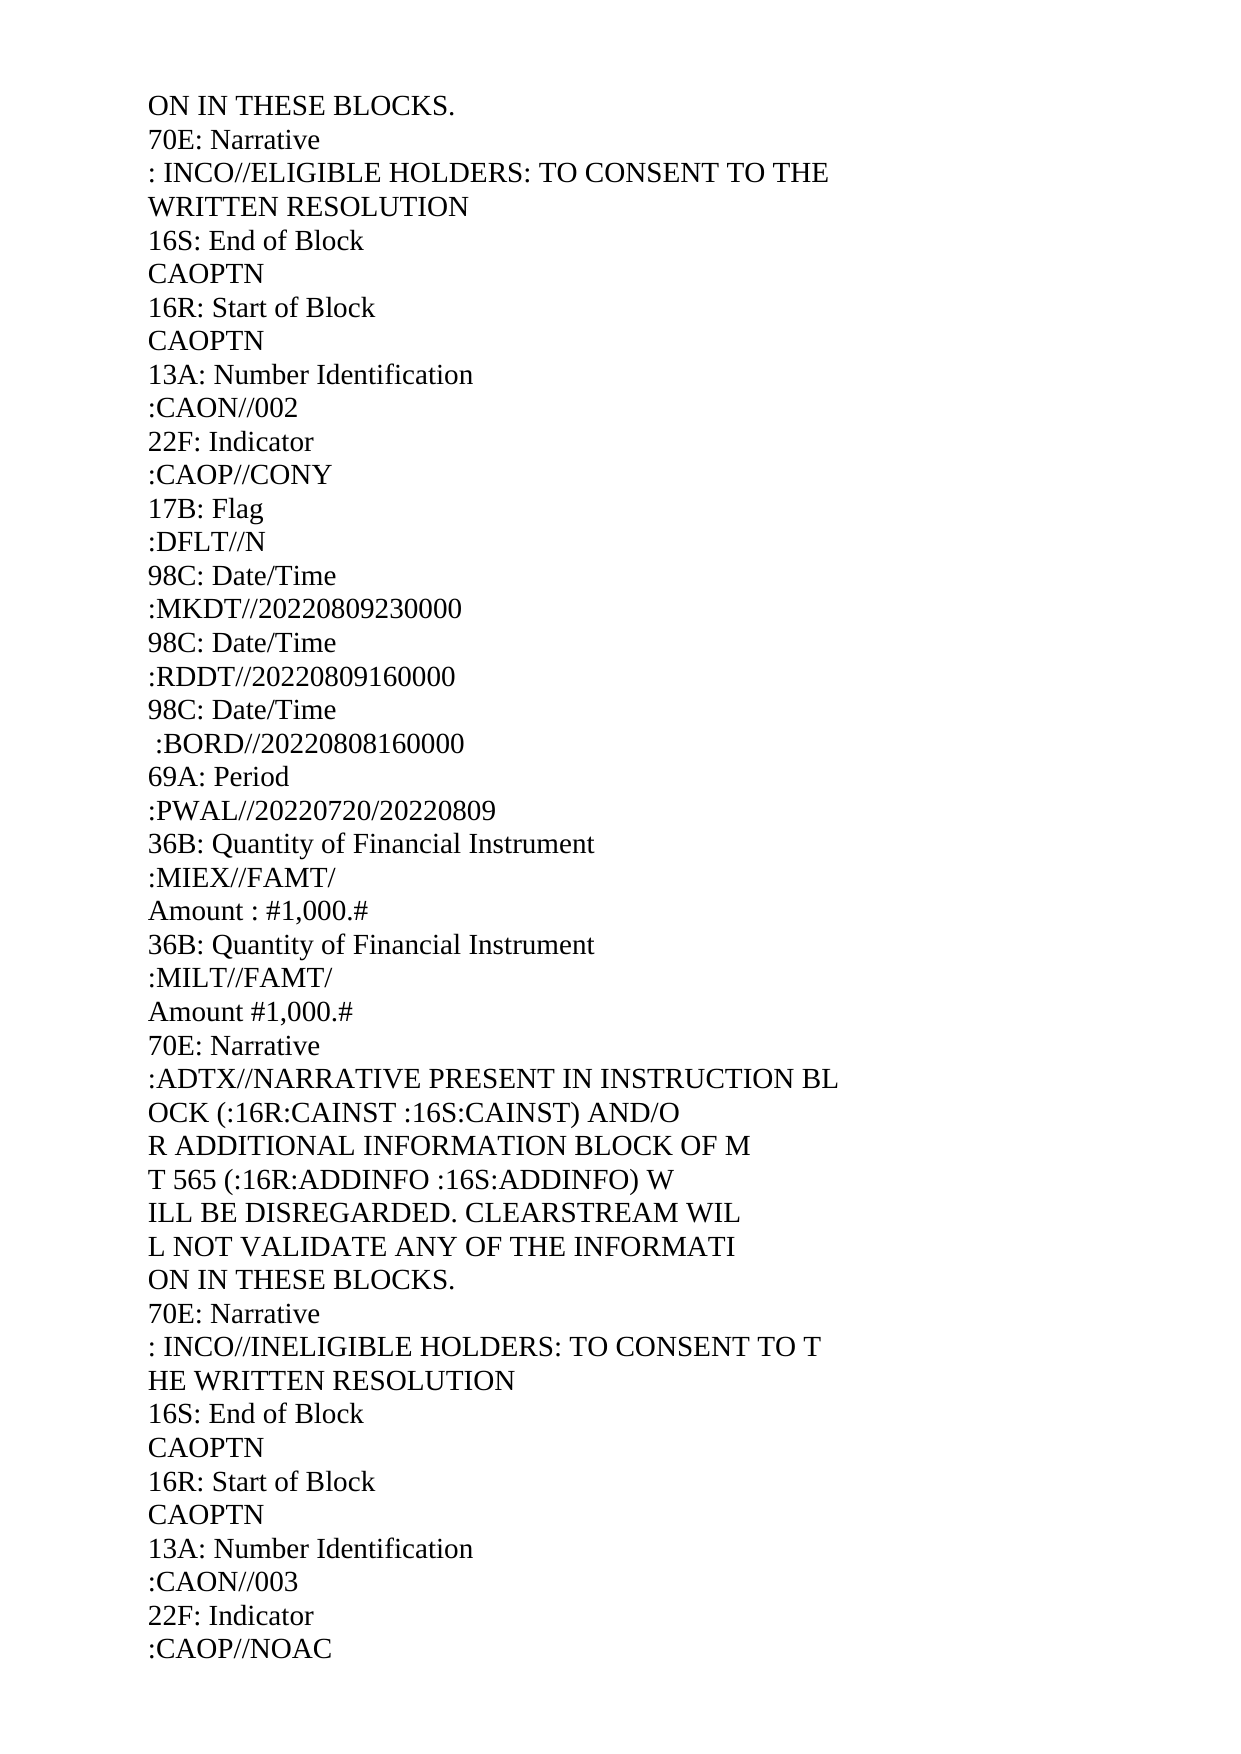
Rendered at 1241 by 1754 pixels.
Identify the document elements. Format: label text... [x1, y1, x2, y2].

text :ADTX//NARRATIVE PRESENT IN INSTRUCTION BL [148, 1061, 1152, 1095]
text 70Е: Narrative [148, 1296, 1152, 1329]
text :САОР//NOAC [148, 1631, 1152, 1665]
text CAOPTN [148, 1430, 1152, 1464]
text 98C: Date/Time [148, 625, 1152, 659]
text 22F: Indicator [148, 424, 1152, 457]
text 17B: Flag [148, 491, 1152, 524]
text 69А: Period [148, 759, 1152, 793]
text :CAON//002 [148, 390, 1152, 424]
text L NOT VALIDATE ANY OF THE INFORMATI [148, 1229, 1152, 1262]
text T 565 (:16R:ADDINFO :16S:ADDINFO) W [148, 1162, 1152, 1195]
text : INCO//ELIGIBLE HOLDERS: TO CONSENT TO THE [148, 156, 1152, 189]
text R ADDITIONAL INFORMATION BLOCK OF M [148, 1128, 1152, 1162]
text :МІЕХ//FAMT/ [148, 860, 1152, 893]
text ILL BE DISREGARDED. CLEARSTREAM WIL [148, 1195, 1152, 1229]
text :MILT//FAMT/ [148, 961, 1152, 994]
text OCK (:16R:CAINST :16S:CAINST) AND/О [148, 1095, 1152, 1128]
text :RDDT//20220809160000 [148, 659, 1152, 692]
text 98С: Date/Time [148, 692, 1152, 726]
text :CAON//003 [148, 1564, 1152, 1598]
text CAOPTN [148, 256, 1152, 290]
text 16R: Start of Block [148, 1464, 1152, 1497]
text 98C: Date/Time [148, 558, 1152, 592]
text 16S: End of Block [148, 1397, 1152, 1430]
text 13A: Number Identification [148, 1531, 1152, 1564]
text : INCO//INELIGIBLE HOLDERS: TO CONSENT TO T [148, 1329, 1152, 1363]
text CAOPTN [148, 323, 1152, 357]
text :САОР//CONY [148, 457, 1152, 491]
text :PWAL//20220720/20220809 [148, 793, 1152, 826]
text 16R: Start of Block [148, 290, 1152, 323]
text :BORD//20220808160000 [148, 726, 1152, 759]
text 22F: Indicator [148, 1598, 1152, 1631]
text 70Е: Narrative [148, 1028, 1152, 1061]
text Amount #1,000.# [148, 994, 1152, 1028]
text 16S: End of Block [148, 223, 1152, 256]
text 70E: Narrative [148, 122, 1152, 156]
text :DFLT//N [148, 524, 1152, 558]
text :MKDT//20220809230000 [148, 592, 1152, 625]
text 13A: Number Identification [148, 357, 1152, 390]
text 36В: Quantity of Financial Instrument [148, 927, 1152, 961]
text 36В: Quantity of Financial Instrument [148, 826, 1152, 860]
text ON IN THESE BLOCKS. [148, 88, 1152, 122]
text Amount : #1,000.# [148, 893, 1152, 927]
text WRITTEN RESOLUTION [148, 189, 1152, 223]
text HE WRITTEN RESOLUTION [148, 1363, 1152, 1397]
text CAOPTN [148, 1497, 1152, 1531]
text ON IN THESE BLOCKS. [148, 1262, 1152, 1296]
